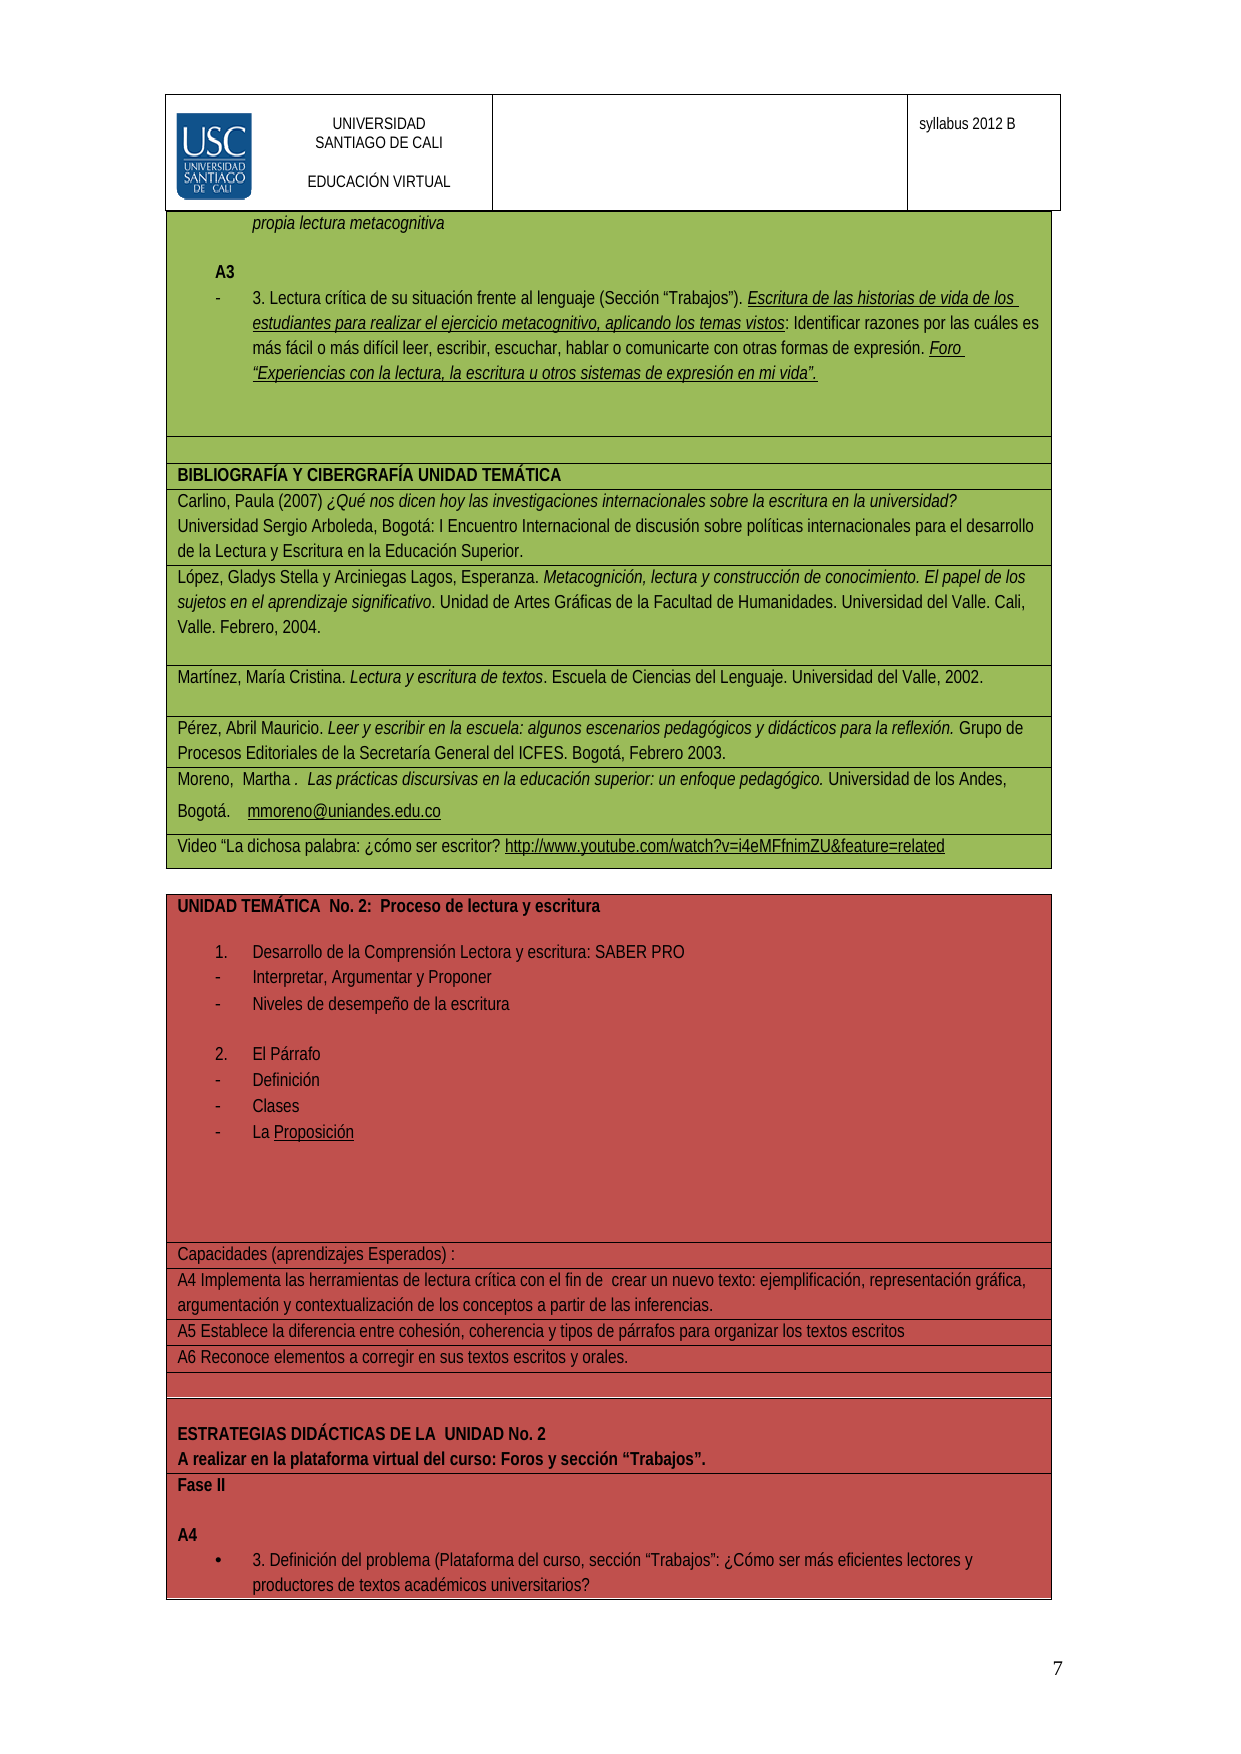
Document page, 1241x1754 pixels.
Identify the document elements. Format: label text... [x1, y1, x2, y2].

table_cell ESTRATEGIAS DIDÁCTICAS DE LA UNIDAD No. 2 A realizar en la plataforma virtual del curso: Foros y sección “Trabajos”. [167, 1399, 1051, 1473]
table_cell Carlino, Paula (2007) ¿Qué nos dicen hoy las investigaciones internacionales sobre la escritura en la universidad? Universidad Sergio Arboleda, Bogotá: I Encuentro Internacional de discusión sobre políticas internacionales para el desarrollo de la Lectura y Escritura en la Educación Superior. [167, 490, 1051, 565]
table_cell Pérez, Abril Mauricio. Leer y escribir en la escuela: algunos escenarios pedagógicos y didácticos para la reflexión. Grupo de Procesos Editoriales de la Secretaría General del ICFES. Bogotá, Febrero 2003. [167, 717, 1051, 767]
table_cell A5 Establece la diferencia entre cohesión, coherencia y tipos de párrafos para organizar los textos escritos [167, 1320, 1051, 1345]
table_cell BIBLIOGRAFÍA Y CIBERGRAFÍA UNIDAD TEMÁTICA [167, 464, 1051, 489]
table_cell [167, 437, 1051, 463]
table_cell Martínez, María Cristina. Lectura y escritura de textos. Escuela de Ciencias del Lenguaje. Universidad del Valle, 2002. [167, 666, 1051, 716]
table_cell López, Gladys Stella y Arciniegas Lagos, Esperanza. Metacognición, lectura y construcción de conocimiento. El papel de los sujetos en el aprendizaje significativo. Unidad de Artes Gráficas de la Facultad de Humanidades. Universidad del Valle. Cali, Valle. Febrero, 2004. [167, 566, 1051, 665]
table_cell Moreno, Martha . Las prácticas discursivas en la educación superior: un enfoque pedagógico. Universidad de los Andes, Bogotá. mmoreno@uniandes.edu.co [167, 768, 1051, 834]
table_cell Video “La dichosa palabra: ¿cómo ser escritor? http://www.youtube.com/watch?v=i4eMFfnimZU&feature=related [167, 835, 1051, 868]
picture [176, 113, 252, 200]
table_cell A4 Implementa las herramientas de lectura crítica con el fin de crear un nuevo texto: ejemplificación, representación gráfica, argumentación y contextualización de los conceptos a partir de las inferencias. [167, 1269, 1051, 1319]
table_cell A6 Reconoce elementos a corregir en sus textos escritos y orales. [167, 1346, 1051, 1372]
table_header UNIDAD TEMÁTICA No. 2: Proceso de lectura y escritura Desarrollo de la Comprensión Lectora y escritura: SABER PRO Interpretar, Argumentar y Proponer Niveles de desempeño de la escritura El Párrafo Definición Clases La Proposición [167, 895, 1051, 1242]
table_cell Capacidades (aprendizajes Esperados) : [167, 1243, 1051, 1268]
table_cell [167, 1373, 1051, 1397]
